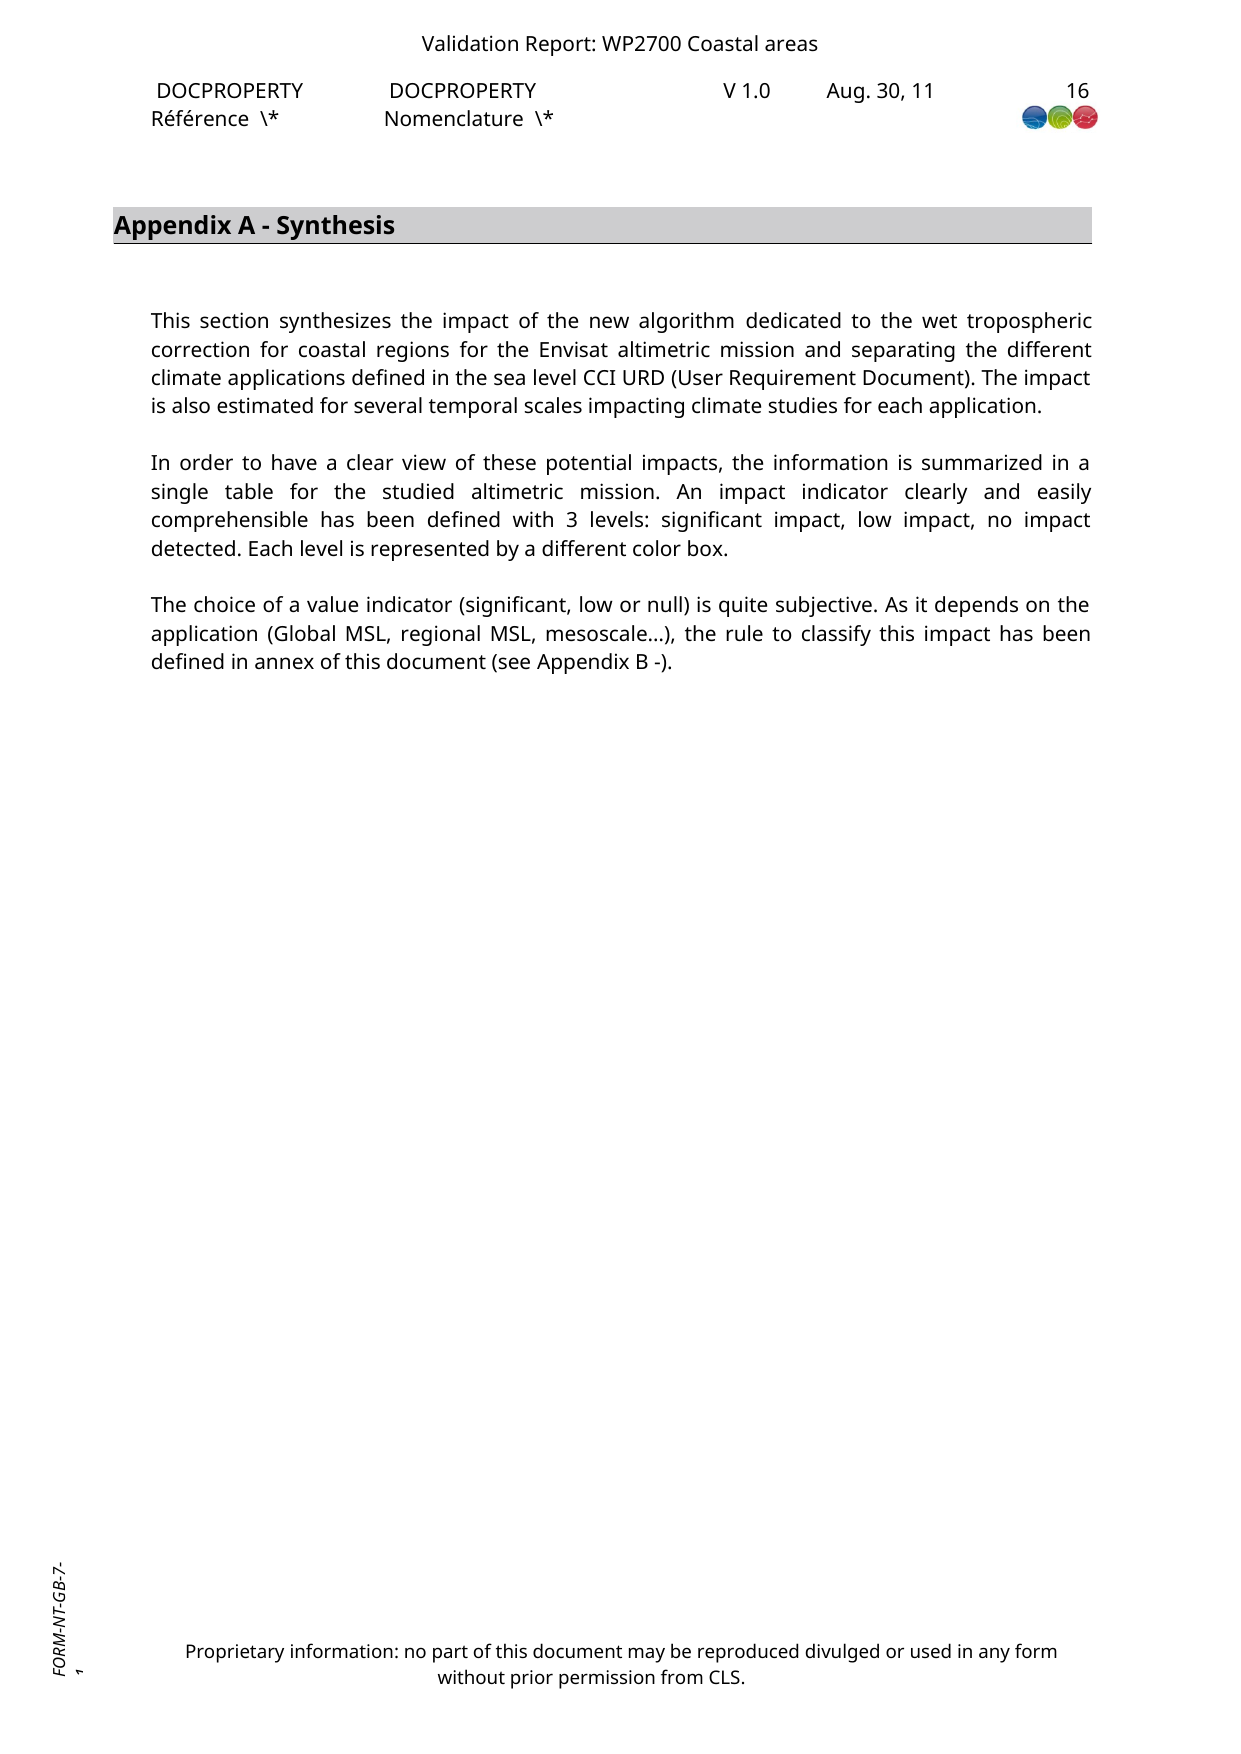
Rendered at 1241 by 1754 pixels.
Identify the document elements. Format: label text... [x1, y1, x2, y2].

text This section synthesizes the impact of the new algorithm dedicated to the wet tropospheric correction for coastal regions for the Envisat altimetric mission and separating the different climate applications defined in the sea level CCI URD (User Requirement Document). The impact is also estimated for several temporal scales impacting climate studies for each application. [151, 306, 1092, 420]
text In order to have a clear view of these potential impacts, the information is summarized in a single table for the studied altimetric mission. An impact indicator clearly and easily comprehensible has been defined with 3 levels: significant impact, low impact, no impact detected. Each level is represented by a different color box. [151, 448, 1092, 562]
text Synthesis [113, 207, 1092, 244]
picture [1016, 101, 1101, 133]
text The choice of a value indicator (significant, low or null) is quite subjective. As it depends on the application (Global MSL, regional MSL, mesoscale…), the rule to classify this impact has been defined in annex of this document (see Appendix B -). [151, 591, 1092, 676]
